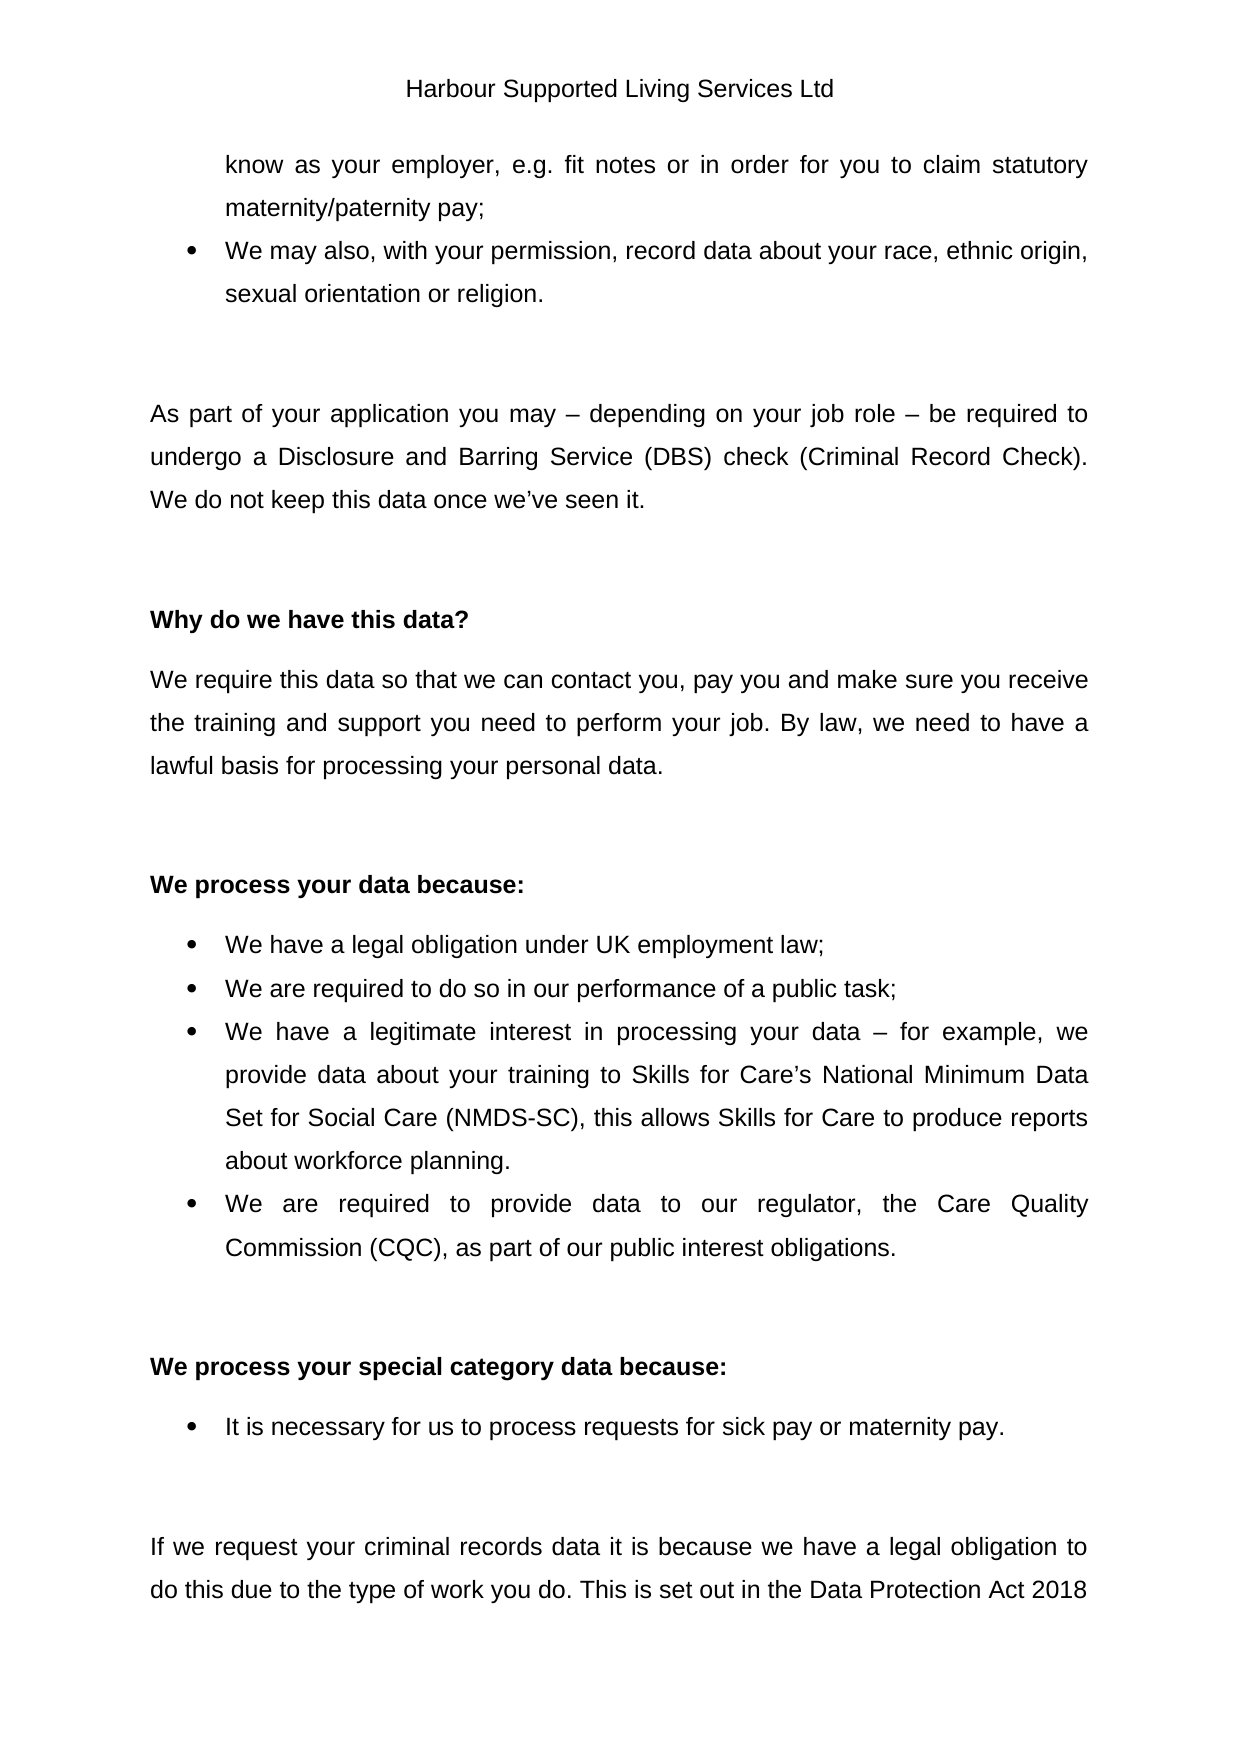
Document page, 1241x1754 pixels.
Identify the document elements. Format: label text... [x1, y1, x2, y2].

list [187, 150, 1090, 222]
text We process your data because: [150, 871, 1090, 899]
list We may also, with your permission, record data about your race, ethnic origin, sexual orientation or religion. [187, 236, 1090, 308]
list It is necessary for us to process requests for sick pay or maternity pay. [187, 1412, 1090, 1441]
text As part of your application you may – depending on your job role – be required to undergo a Disclosure and Barring Service (DBS) check (Criminal Record Check). We do not keep this data once we’ve seen it. [150, 399, 1090, 514]
list We have a legal obligation under UK employment law; [187, 930, 1090, 959]
list We are required to provide data to our regulator, the Care Quality Commission (CQC), as part of our public interest obligations. [187, 1189, 1090, 1261]
text Why do we have this data? [150, 605, 1090, 634]
text We process your special category data because: [150, 1352, 1090, 1381]
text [150, 1532, 1090, 1603]
list We are required to do so in our performance of a public task; [187, 973, 1090, 1002]
text We require this data so that we can contact you, pay you and make sure you receive the training and support you need to perform your job. By law, we need to have a lawful basis for processing your personal data. [150, 665, 1090, 780]
list We have a legitimate interest in processing your data – for example, we provide data about your training to Skills for Care’s National Minimum Data Set for Social Care (NMDS-SC), this allows Skills for Care to produce reports about workforce planning. [187, 1017, 1090, 1175]
